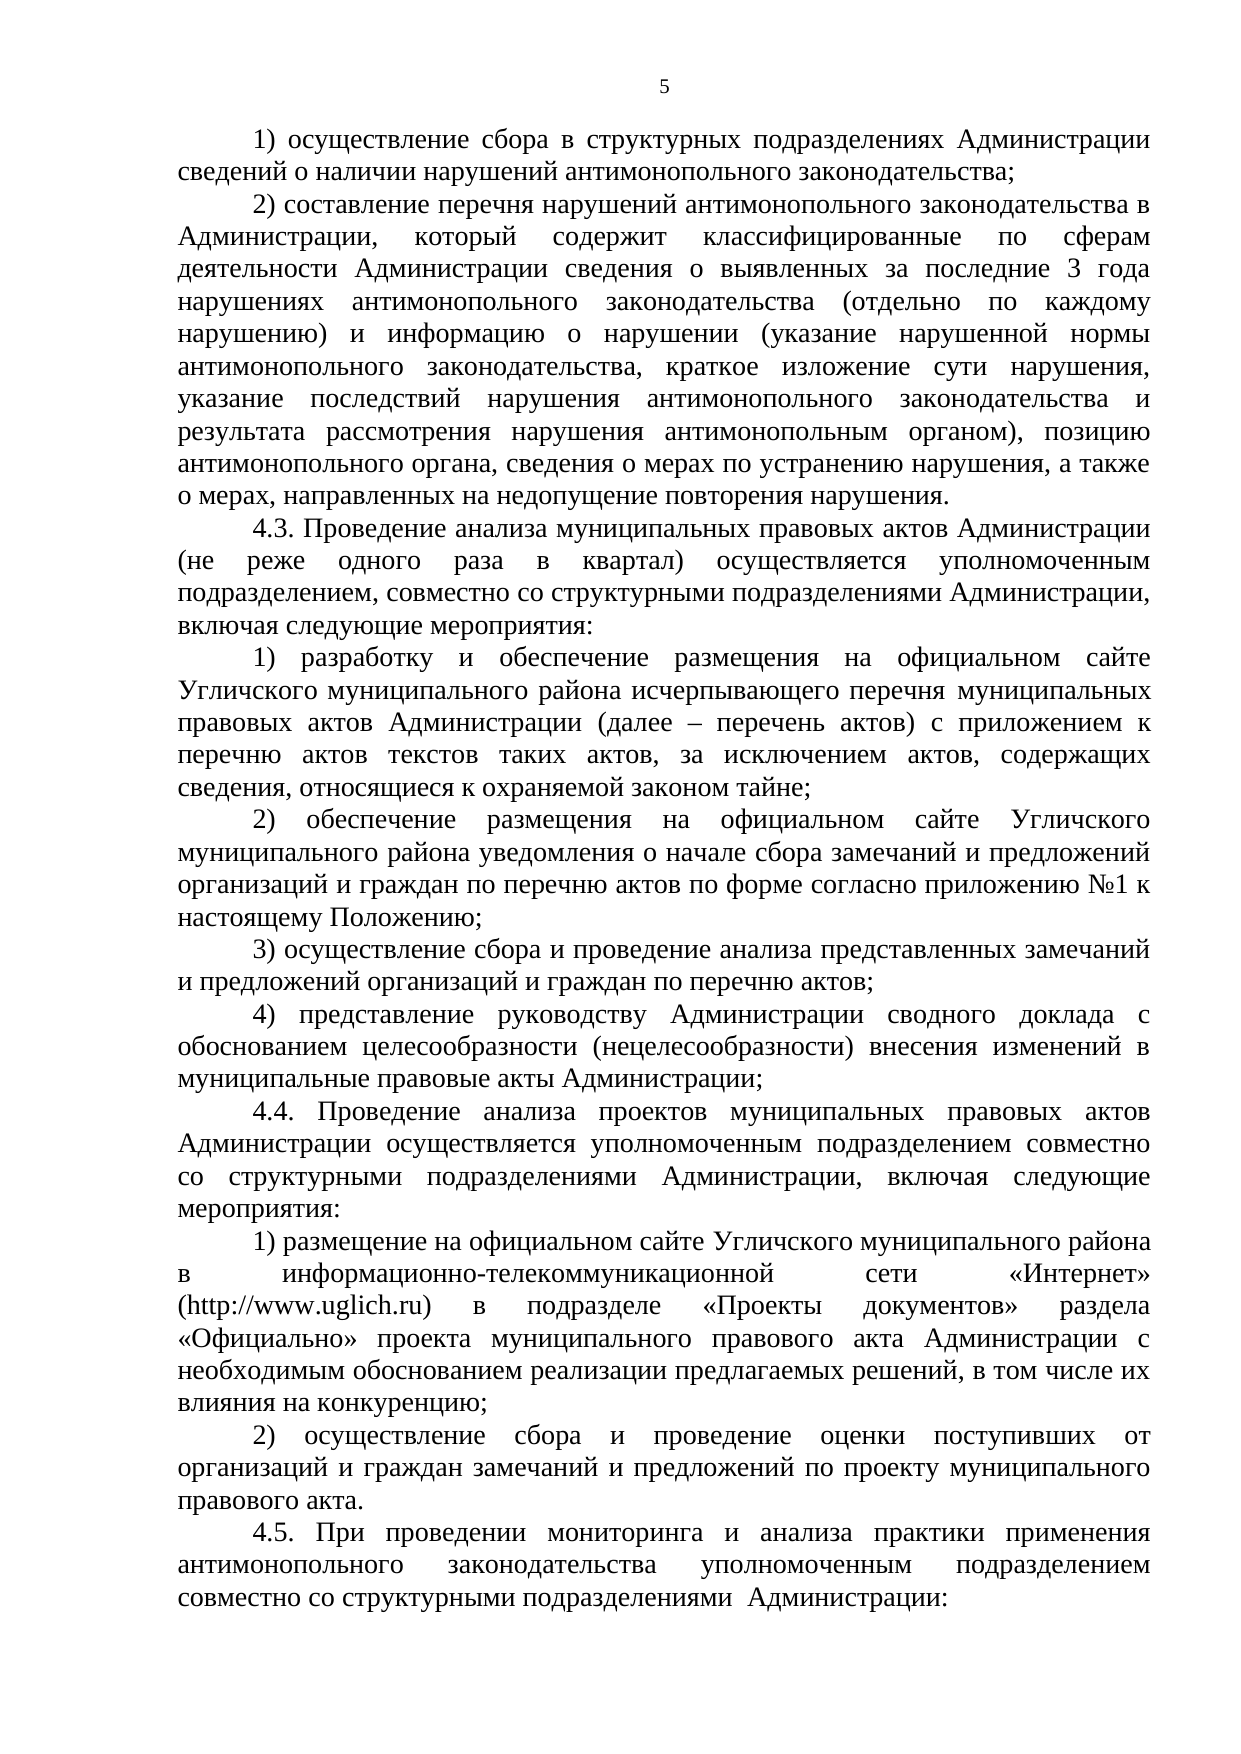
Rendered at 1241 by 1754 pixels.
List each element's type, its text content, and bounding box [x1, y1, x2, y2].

text 1) осуществление сбора в структурных подразделениях Администрации сведений о наличии нарушений антимонопольного законодательства; [177, 122, 1152, 187]
text 3) осуществление сбора и проведение анализа представленных замечаний и предложений организаций и граждан по перечню актов; [177, 932, 1152, 997]
text 4.3. Проведение анализа муниципальных правовых актов Администрации (не реже одного раза в квартал) осуществляется уполномоченным подразделением, совместно со структурными подразделениями Администрации, включая следующие мероприятия: [177, 511, 1152, 640]
text 4.5. При проведении мониторинга и анализа практики применения антимонопольного законодательства уполномоченным подразделением совместно со структурными подразделениями Администрации: [177, 1515, 1152, 1612]
text 2) осуществление сбора и проведение оценки поступивших от организаций и граждан замечаний и предложений по проекту муниципального правового акта. [177, 1418, 1152, 1515]
text 4.4. Проведение анализа проектов муниципальных правовых актов Администрации осуществляется уполномоченным подразделением совместно со структурными подразделениями Администрации, включая следующие мероприятия: [177, 1094, 1152, 1223]
text 4) представление руководству Администрации сводного доклада с обоснованием целесообразности (нецелесообразности) внесения изменений в муниципальные правовые акты Администрации; [177, 997, 1152, 1094]
text 1) размещение на официальном сайте Угличского муниципального района в информационно-телекоммуникационной сети «Интернет» (http://www.uglich.ru) в подразделе «Проекты документов» раздела «Официально» проекта муниципального правового акта Администрации с необходимым обоснованием реализации предлагаемых решений, в том числе их влияния на конкуренцию; [177, 1223, 1152, 1418]
text 2) составление перечня нарушений антимонопольного законодательства в Администрации, который содержит классифицированные по сферам деятельности Администрации сведения о выявленных за последние 3 года нарушениях антимонопольного законодательства (отдельно по каждому нарушению) и информацию о нарушении (указание нарушенной нормы антимонопольного законодательства, краткое изложение сути нарушения, указание последствий нарушения антимонопольного законодательства и результата рассмотрения нарушения антимонопольным органом), позицию антимонопольного органа, сведения о мерах по устранению нарушения, а также о мерах, направленных на недопущение повторения нарушения. [177, 187, 1152, 511]
text 2) обеспечение размещения на официальном сайте Угличского муниципального района уведомления о начале сбора замечаний и предложений организаций и граждан по перечню актов по форме согласно приложению №1 к настоящему Положению; [177, 802, 1152, 932]
text 1) разработку и обеспечение размещения на официальном сайте Угличского муниципального района исчерпывающего перечня муниципальных правовых актов Администрации (далее – перечень актов) с приложением к перечню актов текстов таких актов, за исключением актов, содержащих сведения, относящиеся к охраняемой законом тайне; [177, 640, 1152, 802]
